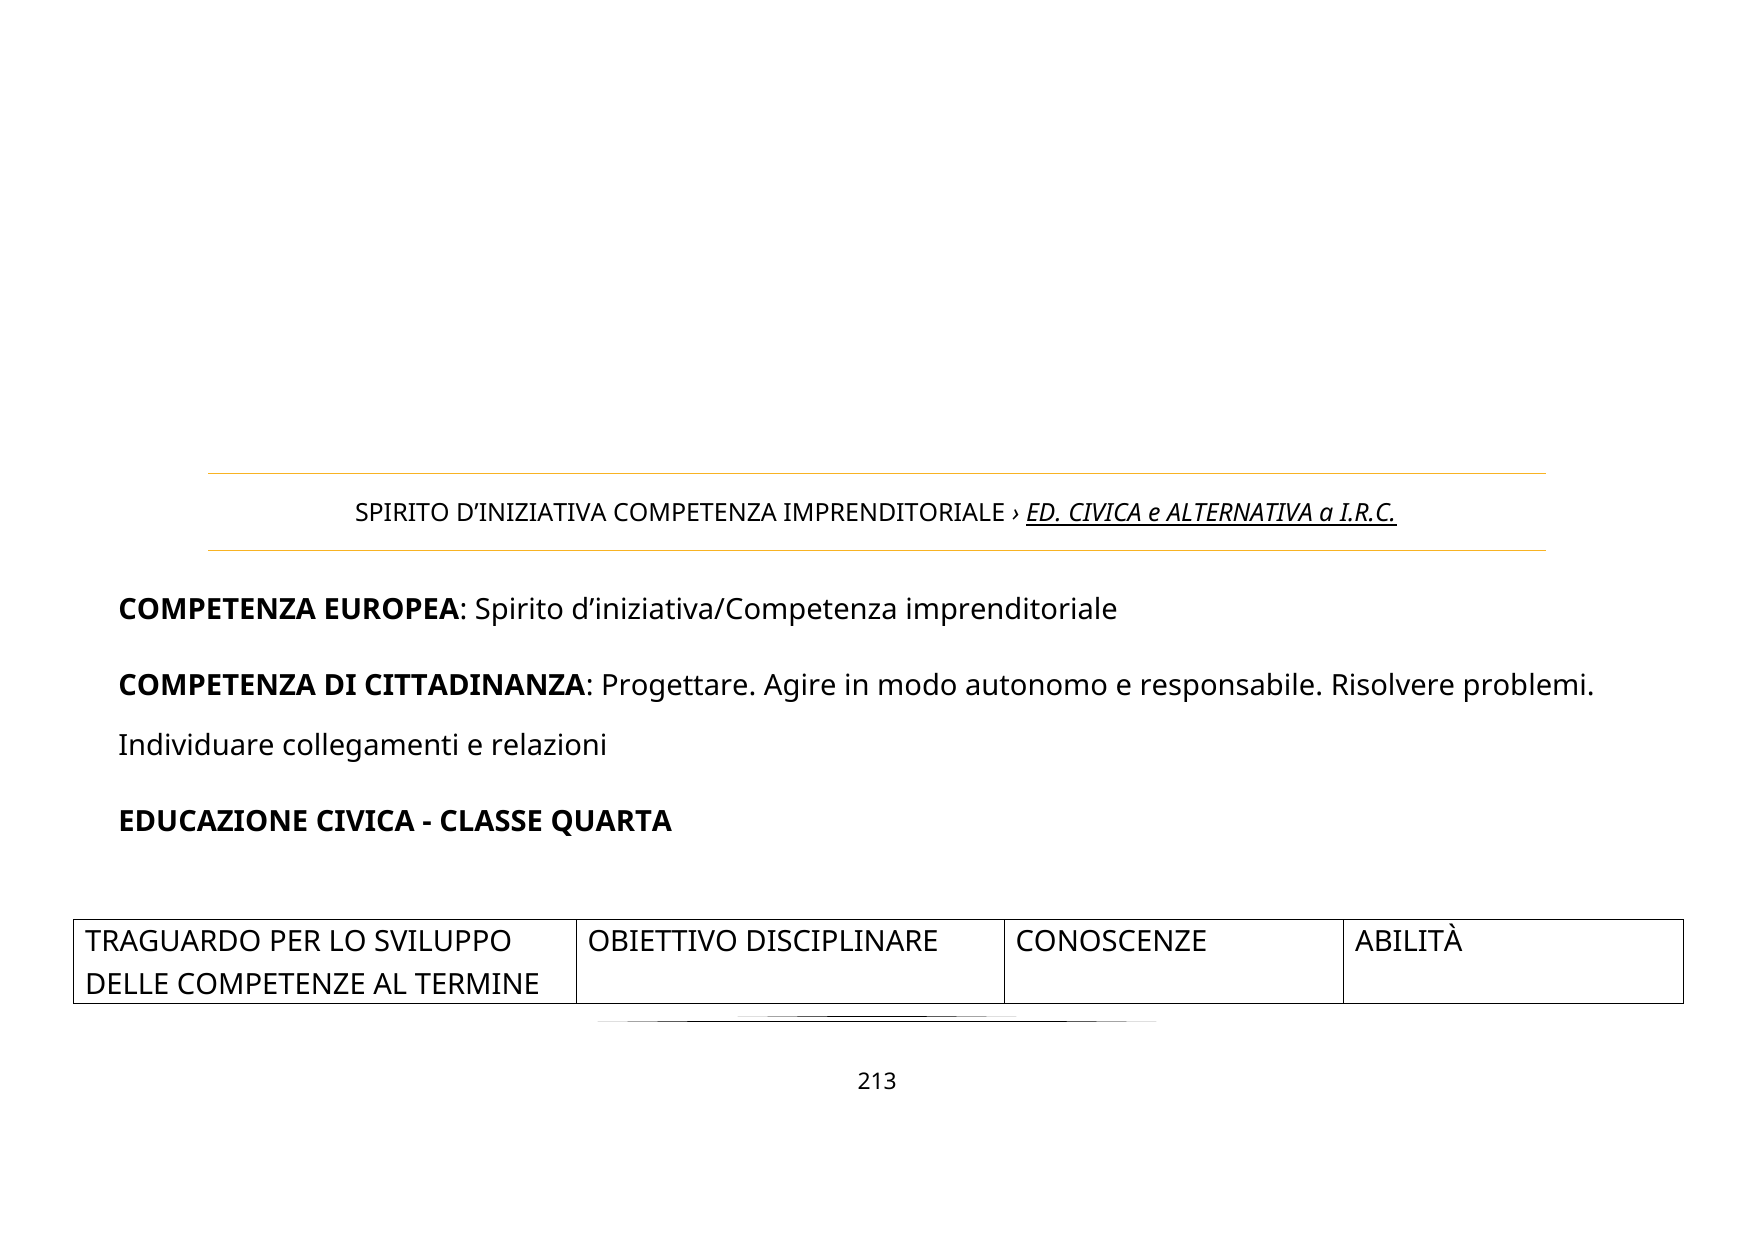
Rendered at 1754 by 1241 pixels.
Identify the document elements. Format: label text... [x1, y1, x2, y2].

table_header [74, 920, 576, 1003]
text EDUCAZIONE CIVICA - CLASSE QUARTA [118, 800, 1636, 840]
text SPIRITO D’INIZIATIVA COMPETENZA IMPRENDITORIALE › ED. CIVICA e ALTERNATIVA a I.R.C. [208, 474, 1546, 550]
text COMPETENZA DI CITTADINANZA: Progettare. Agire in modo autonomo e responsabile. Risolvere problemi. Individuare collegamenti e relazioni [118, 664, 1636, 764]
table_header CONOSCENZE [1005, 920, 1343, 1003]
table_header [577, 920, 1004, 1003]
text COMPETENZA EUROPEA: Spirito d’iniziativa/Competenza imprenditoriale [118, 588, 1636, 628]
table_header ABILITÀ [1344, 920, 1683, 1003]
